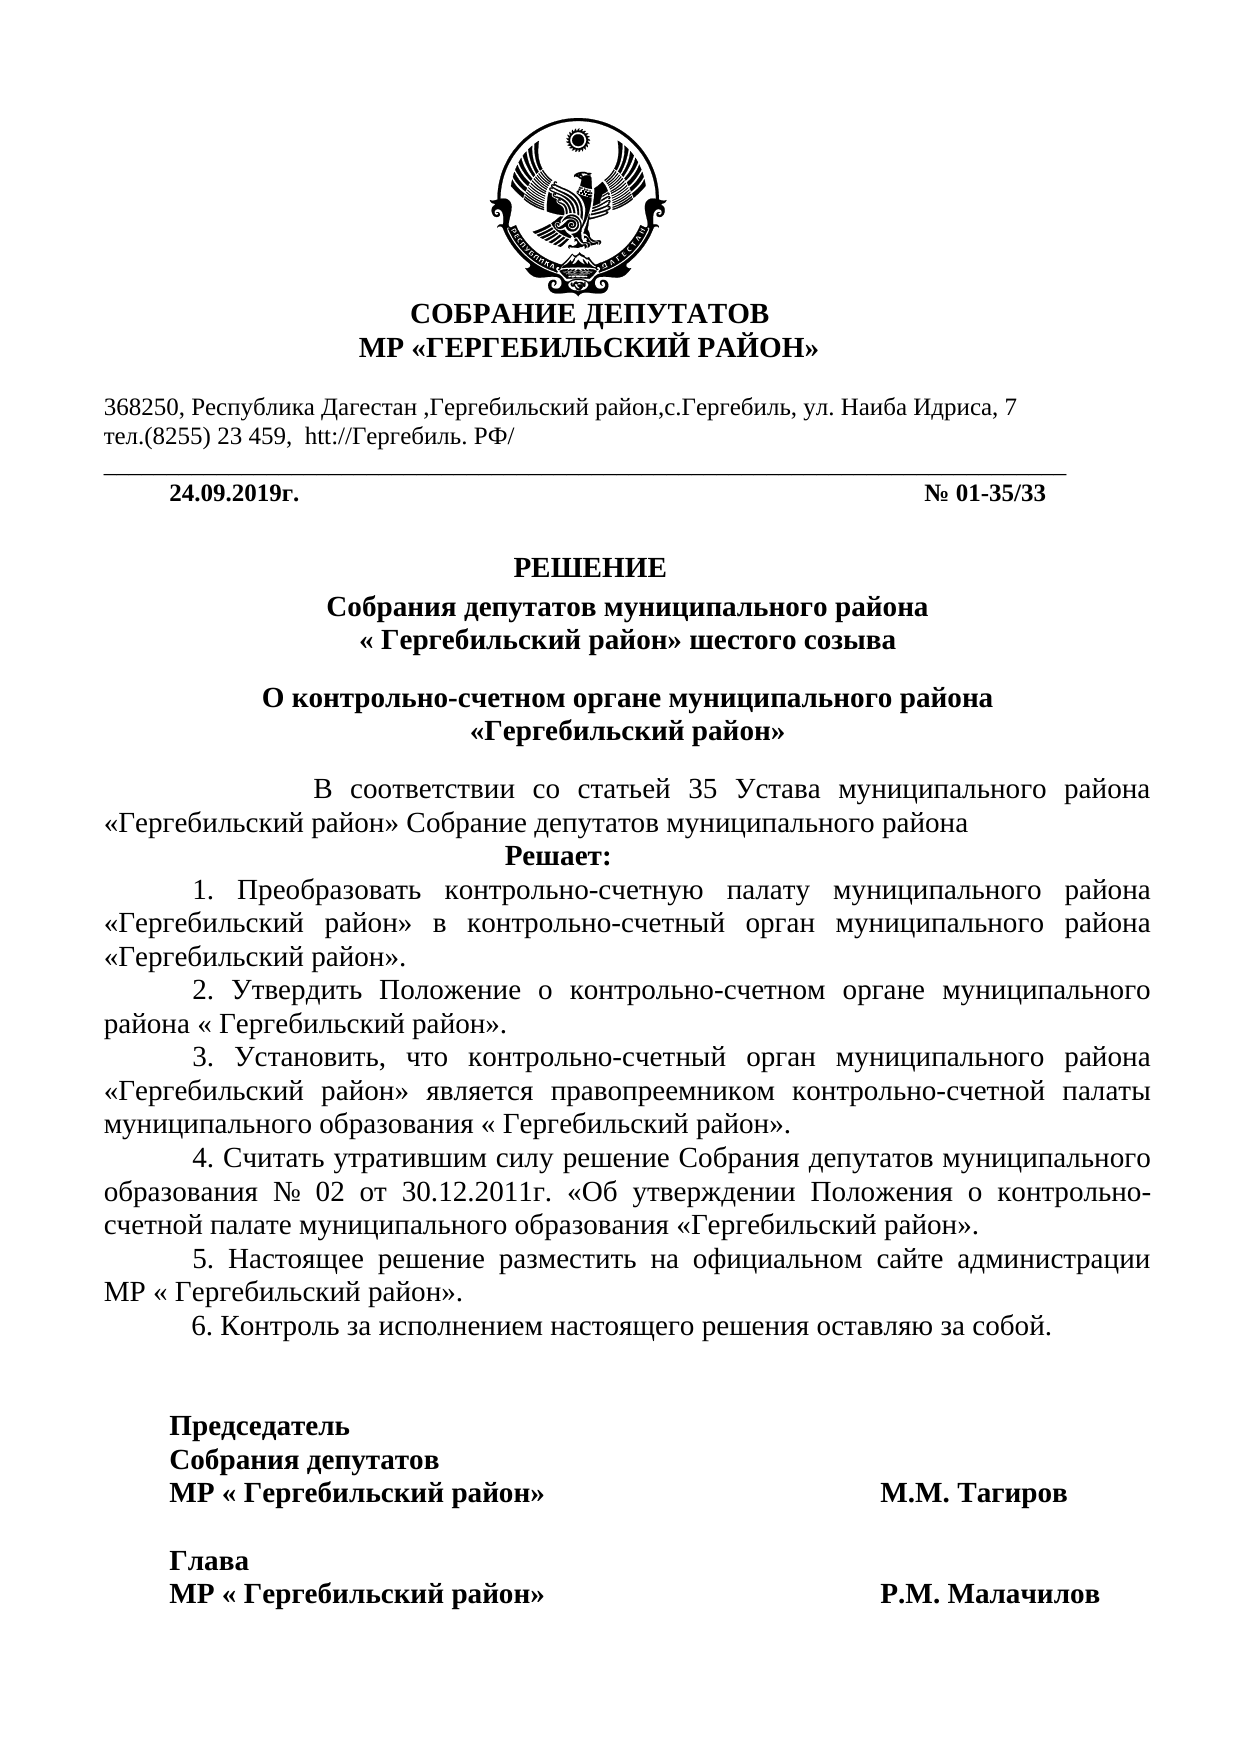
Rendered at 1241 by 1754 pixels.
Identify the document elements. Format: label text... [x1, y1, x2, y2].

text 368250, Республика Дагестан ,Гергебильский район,с.Гергебиль, ул. Наиба Идриса, 7 [103, 392, 1152, 421]
text 1. Преобразовать контрольно-счетную палату муниципального района «Гергебильский район» в контрольно-счетный орган муниципального района «Гергебильский район». [103, 872, 1152, 972]
text РЕШЕНИЕ [360, 550, 1152, 584]
text О контрольно-счетном органе муниципального района [103, 680, 1152, 713]
text 3. Установить, что контрольно-счетный орган муниципального района «Гергебильский район» является правопреемником контрольно-счетной палаты муниципального образования « Гергебильский район». [103, 1039, 1152, 1140]
text Собрания депутатов [103, 1442, 1152, 1476]
text 5. Настоящее решение разместить на официальном сайте администрации МР « Гергебильский район». [103, 1241, 1152, 1308]
text « Гергебильский район» шестого созыва [103, 622, 1152, 656]
text МР « Гергебильский район» М.М. Тагиров [103, 1476, 1152, 1509]
text _____________________________________________________________________________ [103, 449, 1152, 478]
text Глава [103, 1543, 1152, 1576]
text Решает: [103, 838, 1152, 872]
text 4. Считать утратившим силу решение Собрания депутатов муниципального образования № 02 от 30.12.2011г. «Об утверждении Положения о контрольно-счетной палате муниципального образования «Гергебильский район». [103, 1140, 1152, 1241]
text Собрания депутатов муниципального района [103, 589, 1152, 622]
text 2. Утвердить Положение о контрольно-счетном органе муниципального района « Гергебильский район». [103, 972, 1152, 1039]
text Председатель [103, 1408, 1152, 1442]
text «Гергебильский район» [103, 713, 1152, 747]
text СОБРАНИЕ ДЕПУТАТОВ [103, 296, 1152, 330]
text В соответствии со статьей 35 Устава муниципального района «Гергебильский район» Собрание депутатов муниципального района [103, 771, 1152, 838]
text 24.09.2019г. № 01-35/33 [103, 478, 1152, 507]
text 6. Контроль за исполнением настоящего решения оставляю за собой. [103, 1308, 1152, 1341]
text МР «ГЕРГЕБИЛЬСКИЙ РАЙОН» [103, 330, 1152, 363]
text МР « Гергебильский район» Р.М. Малачилов [103, 1576, 1152, 1610]
text тел.(8255) 23 459, htt://Гергебиль. РФ/ [103, 421, 1152, 449]
